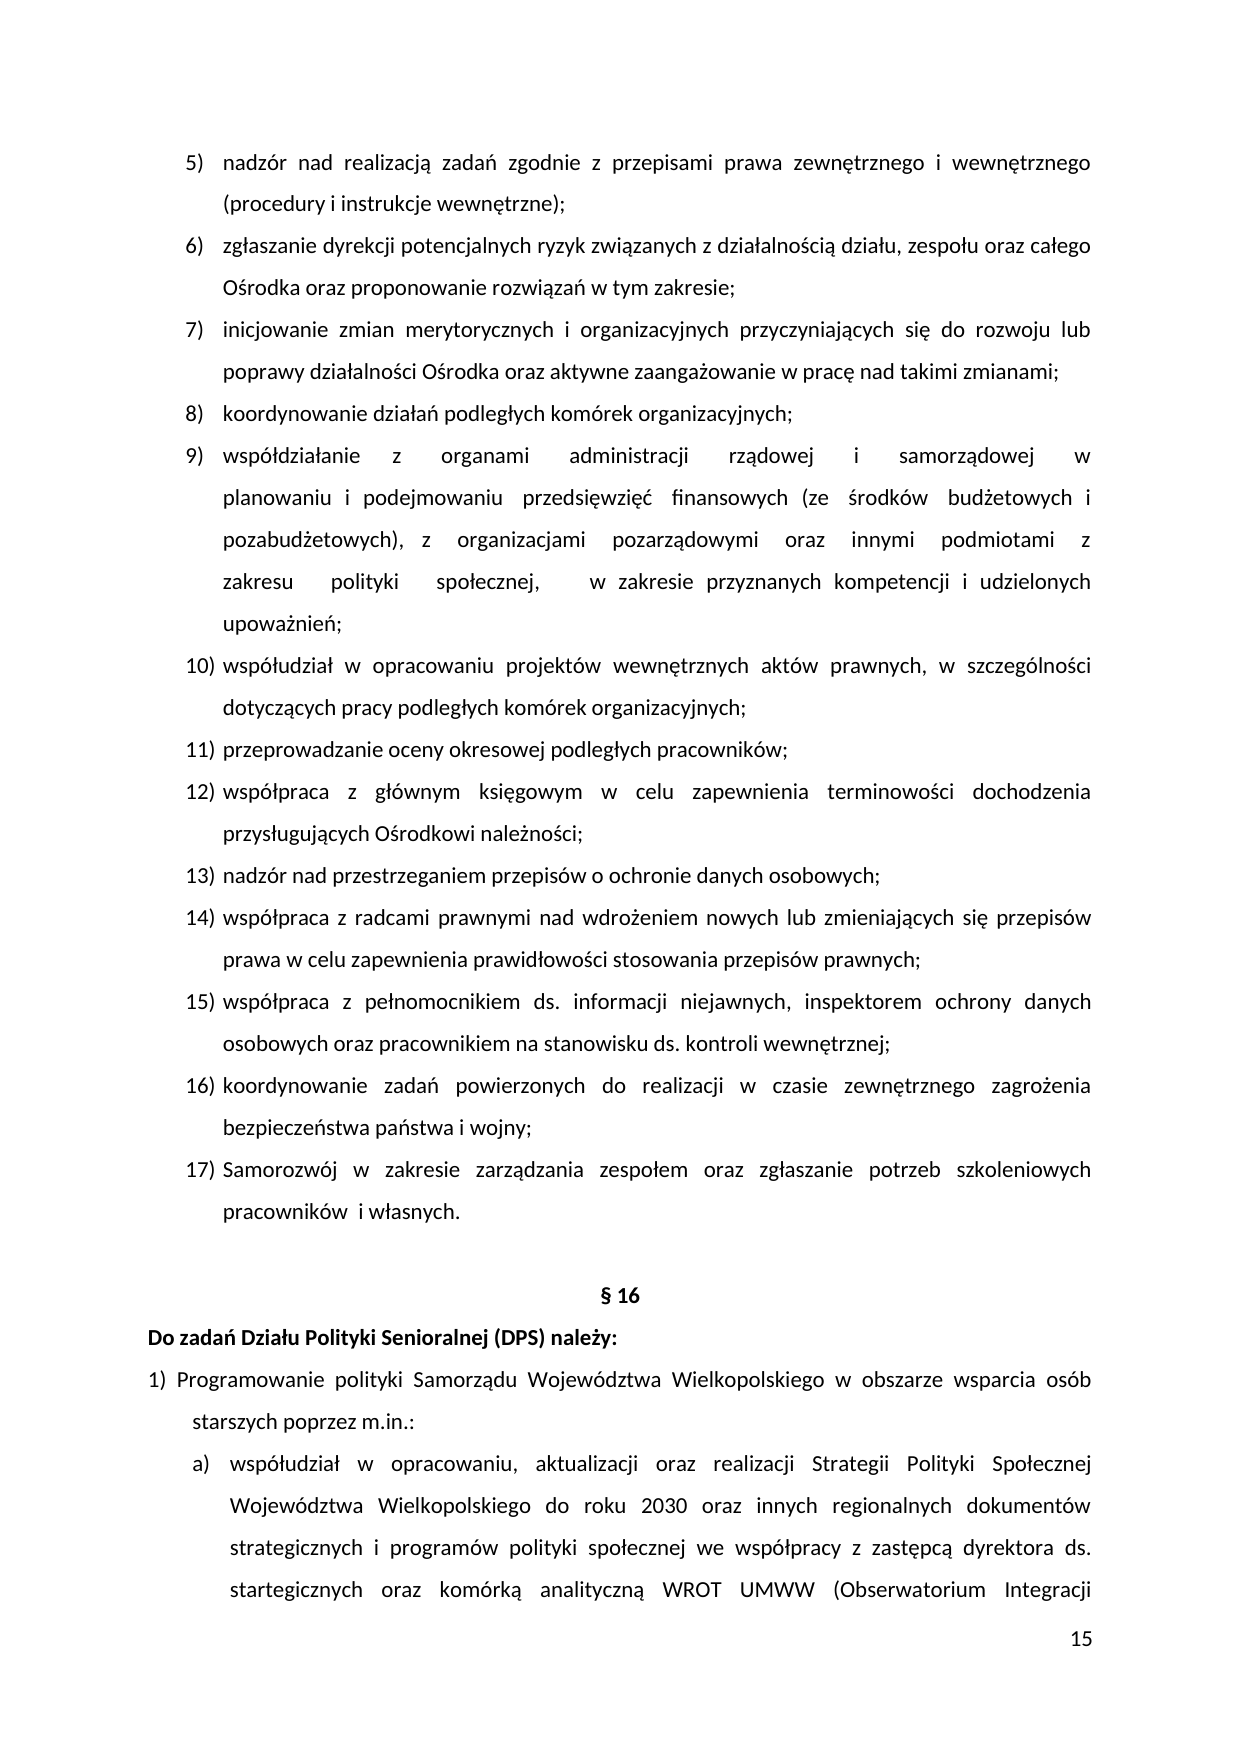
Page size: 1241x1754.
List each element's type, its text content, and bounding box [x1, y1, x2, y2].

text 1) Programowanie polityki Samorządu Województwa Wielkopolskiego w obszarze wsparcia osób starszych poprzez m.in.: [148, 1365, 1093, 1435]
list współpraca z pełnomocnikiem ds. informacji niejawnych, inspektorem ochrony danych osobowych oraz pracownikiem na stanowisku ds. kontroli wewnętrznej; [185, 987, 1093, 1057]
list nadzór nad przestrzeganiem przepisów o ochronie danych osobowych; [185, 861, 1093, 889]
list nadzór nad realizacją zadań zgodnie z przepisami prawa zewnętrznego i wewnętrznego (procedury i instrukcje wewnętrzne); [185, 148, 1093, 218]
list współdziałanie z organami administracji rządowej i samorządowej w planowaniu i podejmowaniu przedsięwzięć finansowych (ze środków budżetowych i pozabudżetowych), z organizacjami pozarządowymi oraz innymi podmiotami z zakresu polityki społecznej, w zakresie przyznanych kompetencji i udzielonych upoważnień; [185, 441, 1093, 637]
list koordynowanie zadań powierzonych do realizacji w czasie zewnętrznego zagrożenia bezpieczeństwa państwa i wojny; [185, 1071, 1093, 1141]
list współpraca z głównym księgowym w celu zapewnienia terminowości dochodzenia przysługujących Ośrodkowi należności; [185, 777, 1093, 847]
list koordynowanie działań podległych komórek organizacyjnych; [185, 399, 1093, 427]
list zgłaszanie dyrekcji potencjalnych ryzyk związanych z działalnością działu, zespołu oraz całego Ośrodka oraz proponowanie rozwiązań w tym zakresie; [185, 232, 1093, 302]
list inicjowanie zmian merytorycznych i organizacyjnych przyczyniających się do rozwoju lub poprawy działalności Ośrodka oraz aktywne zaangażowanie w pracę nad takimi zmianami; [185, 316, 1093, 386]
list współpraca z radcami prawnymi nad wdrożeniem nowych lub zmieniających się przepisów prawa w celu zapewnienia prawidłowości stosowania przepisów prawnych; [185, 903, 1093, 973]
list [192, 1449, 1093, 1603]
list współudział w opracowaniu projektów wewnętrznych aktów prawnych, w szczególności dotyczących pracy podległych komórek organizacyjnych; [185, 651, 1093, 721]
list przeprowadzanie oceny okresowej podległych pracowników; [185, 735, 1093, 763]
text § 16 [148, 1281, 1093, 1309]
list Samorozwój w zakresie zarządzania zespołem oraz zgłaszanie potrzeb szkoleniowych pracowników i własnych. [185, 1155, 1093, 1225]
text Do zadań Działu Polityki Senioralnej (DPS) należy: [148, 1323, 1093, 1351]
